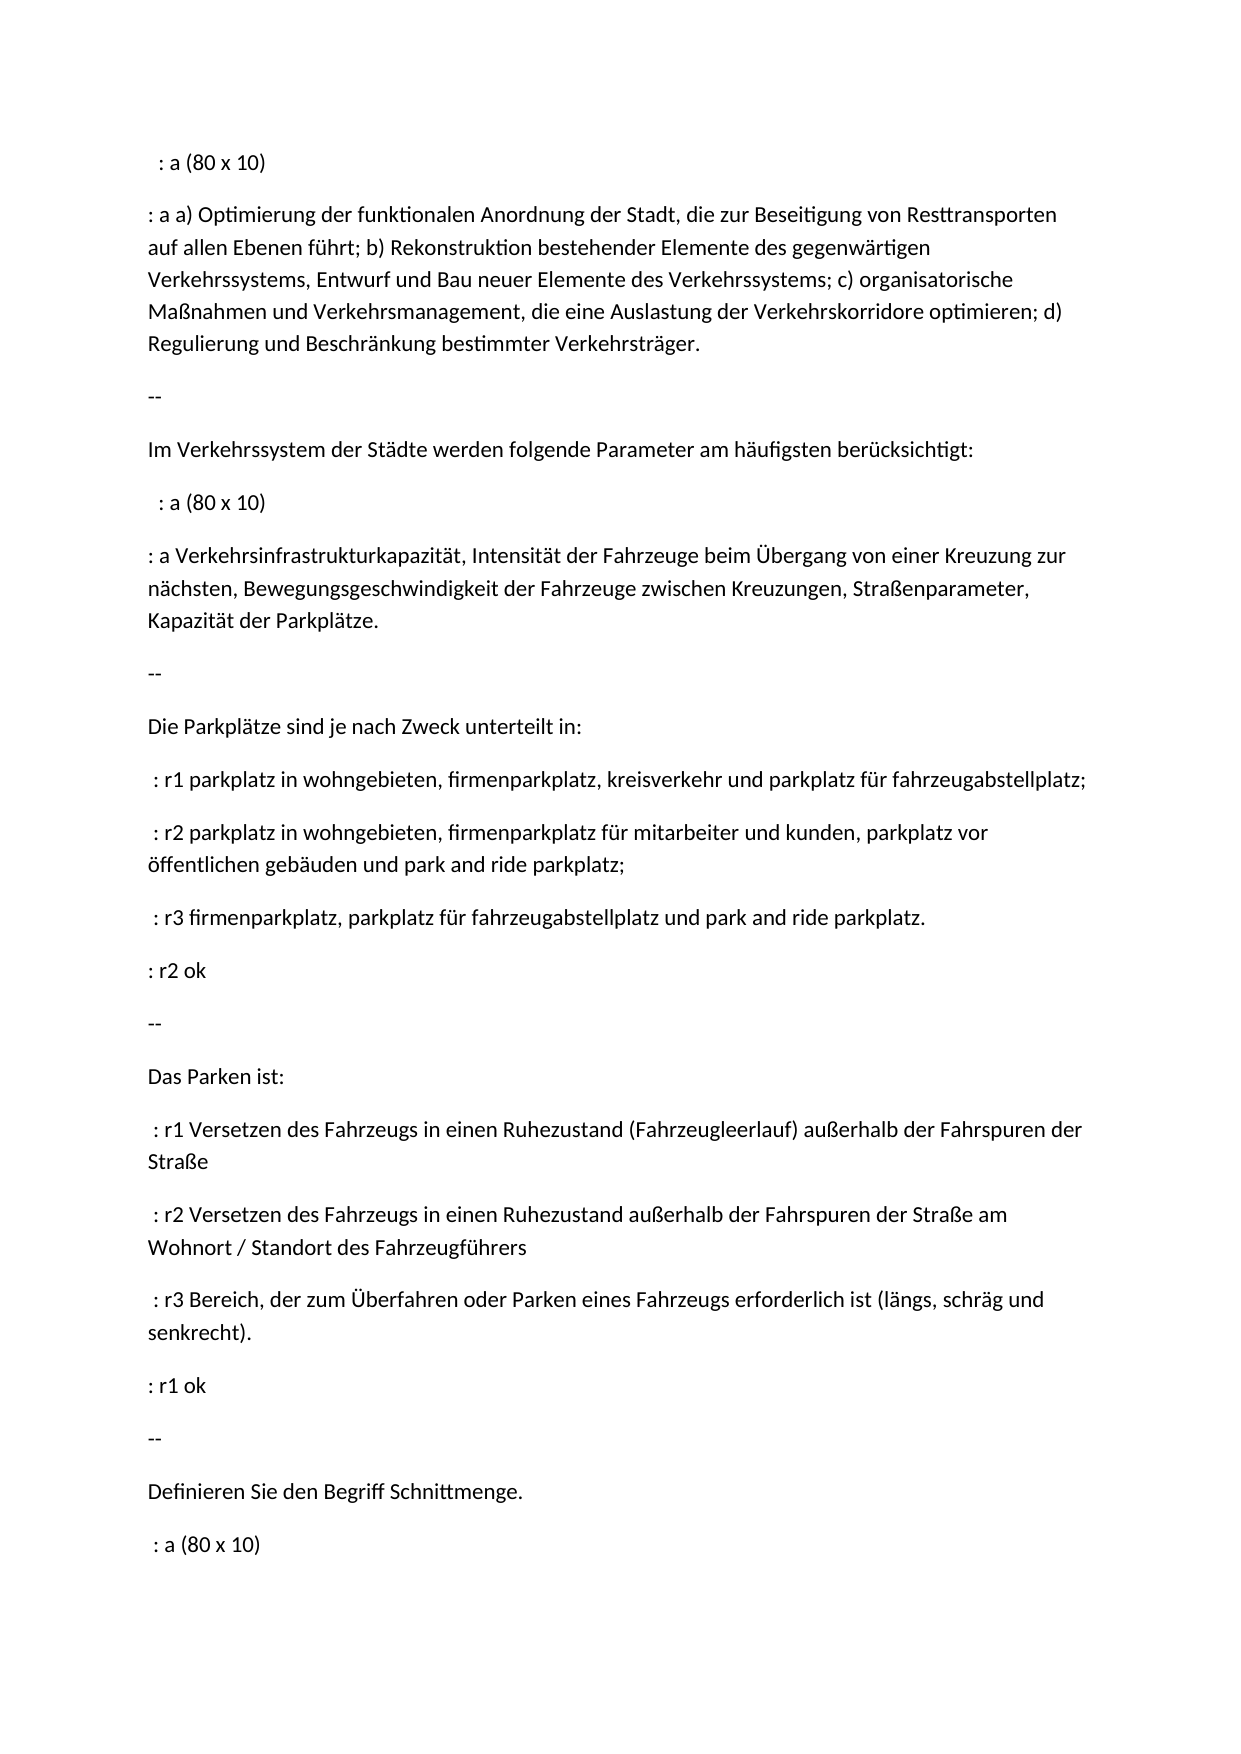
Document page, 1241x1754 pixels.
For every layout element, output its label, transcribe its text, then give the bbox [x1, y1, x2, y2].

text : r2 parkplatz in wohngebieten, firmenparkplatz für mitarbeiter und kunden, parkplatz vor öffentlichen gebäuden und park and ride parkplatz; [148, 818, 1093, 878]
text : r3 firmenparkplatz, parkplatz für fahrzeugabstellplatz und park and ride parkplatz. [148, 903, 1093, 931]
text : a (80 x 10) [148, 148, 1093, 176]
text Das Parken ist: [148, 1062, 1093, 1090]
text Die Parkplätze sind je nach Zweck unterteilt in: [148, 712, 1093, 740]
text : a (80 x 10) [148, 488, 1093, 516]
text : r1 ok [148, 1371, 1093, 1399]
text : r2 ok [148, 956, 1093, 984]
text : r3 Bereich, der zum Überfahren oder Parken eines Fahrzeugs erforderlich ist (längs, schräg und senkrecht). [148, 1286, 1093, 1346]
text : r1 Versetzen des Fahrzeugs in einen Ruhezustand (Fahrzeugleerlauf) außerhalb der Fahrspuren der Straße [148, 1115, 1093, 1175]
text Definieren Sie den Begriff Schnittmenge. [148, 1477, 1093, 1505]
text : a a) Optimierung der funktionalen Anordnung der Stadt, die zur Beseitigung von Resttransporten auf allen Ebenen führt; b) Rekonstruktion bestehender Elemente des gegenwärtigen Verkehrssystems, Entwurf und Bau neuer Elemente des Verkehrssystems; c) organisatorische Maßnahmen und Verkehrsmanagement, die eine Auslastung der Verkehrskorridore optimieren; d) Regulierung und Beschränkung bestimmter Verkehrsträger. [148, 201, 1093, 357]
text : r2 Versetzen des Fahrzeugs in einen Ruhezustand außerhalb der Fahrspuren der Straße am Wohnort / Standort des Fahrzeugführers [148, 1200, 1093, 1261]
text -- [148, 382, 1093, 410]
text -- [148, 659, 1093, 687]
text : a (80 x 10) [148, 1530, 1093, 1558]
text Im Verkehrssystem der Städte werden folgende Parameter am häufigsten berücksichtigt: [148, 435, 1093, 463]
text : a Verkehrsinfrastrukturkapazität, Intensität der Fahrzeuge beim Übergang von einer Kreuzung zur nächsten, Bewegungsgeschwindigkeit der Fahrzeuge zwischen Kreuzungen, Straßenparameter, Kapazität der Parkplätze. [148, 541, 1093, 634]
text -- [148, 1009, 1093, 1037]
text : r1 parkplatz in wohngebieten, firmenparkplatz, kreisverkehr und parkplatz für fahrzeugabstellplatz; [148, 765, 1093, 793]
text -- [148, 1424, 1093, 1452]
